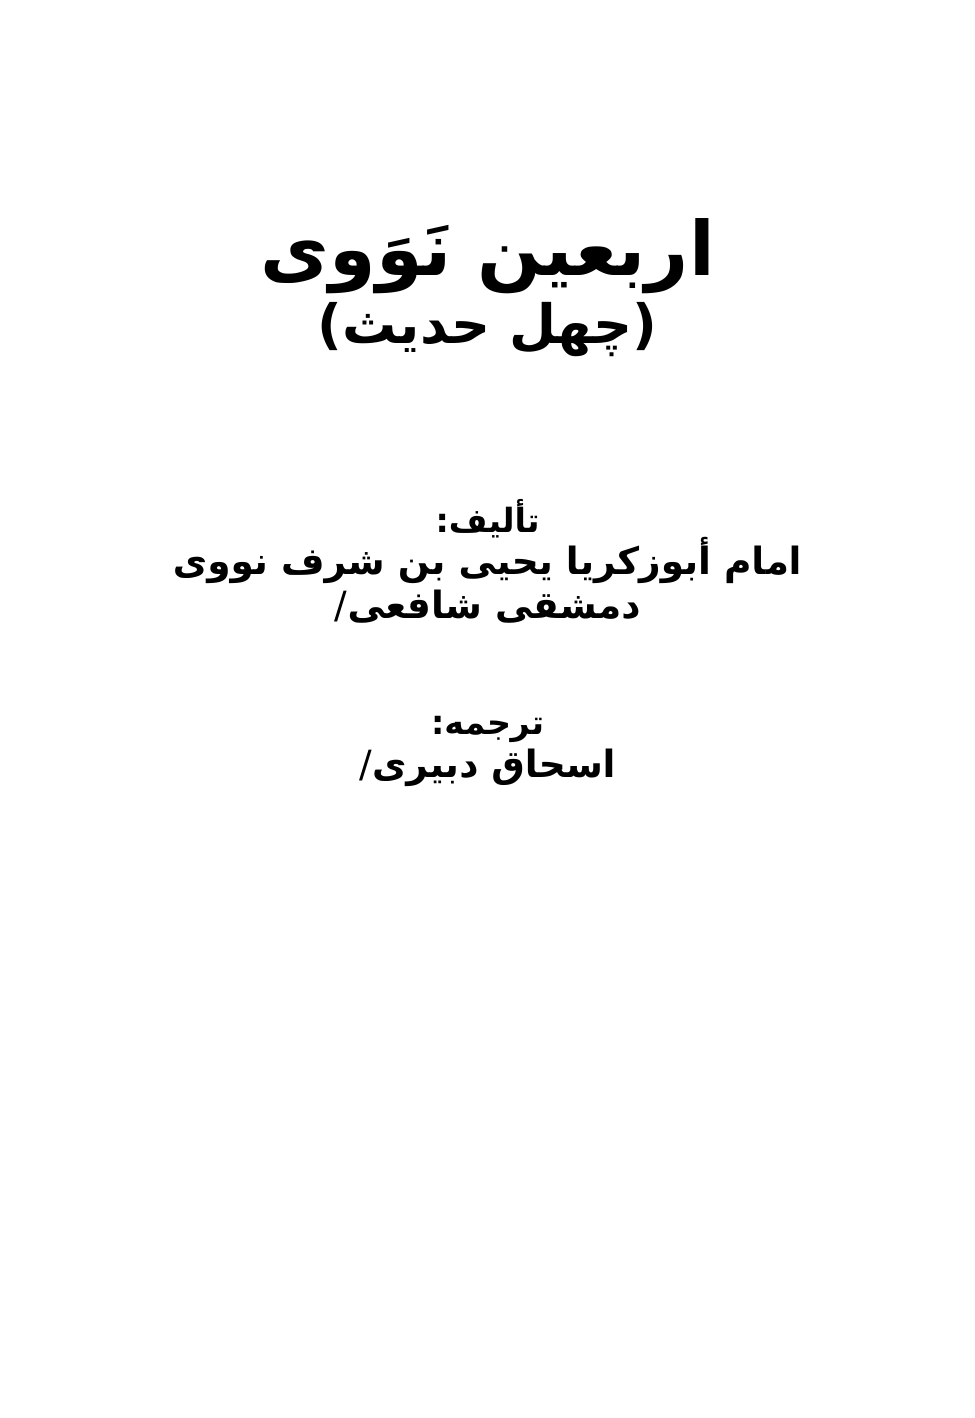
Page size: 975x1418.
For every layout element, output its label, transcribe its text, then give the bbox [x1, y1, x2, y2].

text ترجمه: [118, 704, 857, 743]
text تألیف: [118, 501, 857, 540]
text اسحاق دبیری/ [118, 743, 857, 786]
text (چهل حدیث) [118, 293, 857, 356]
text امام أبوزکریا یحیی بن شرف نووی دمشقی شافعی/ [118, 540, 857, 627]
text اربعین نَوَوی [118, 206, 857, 293]
